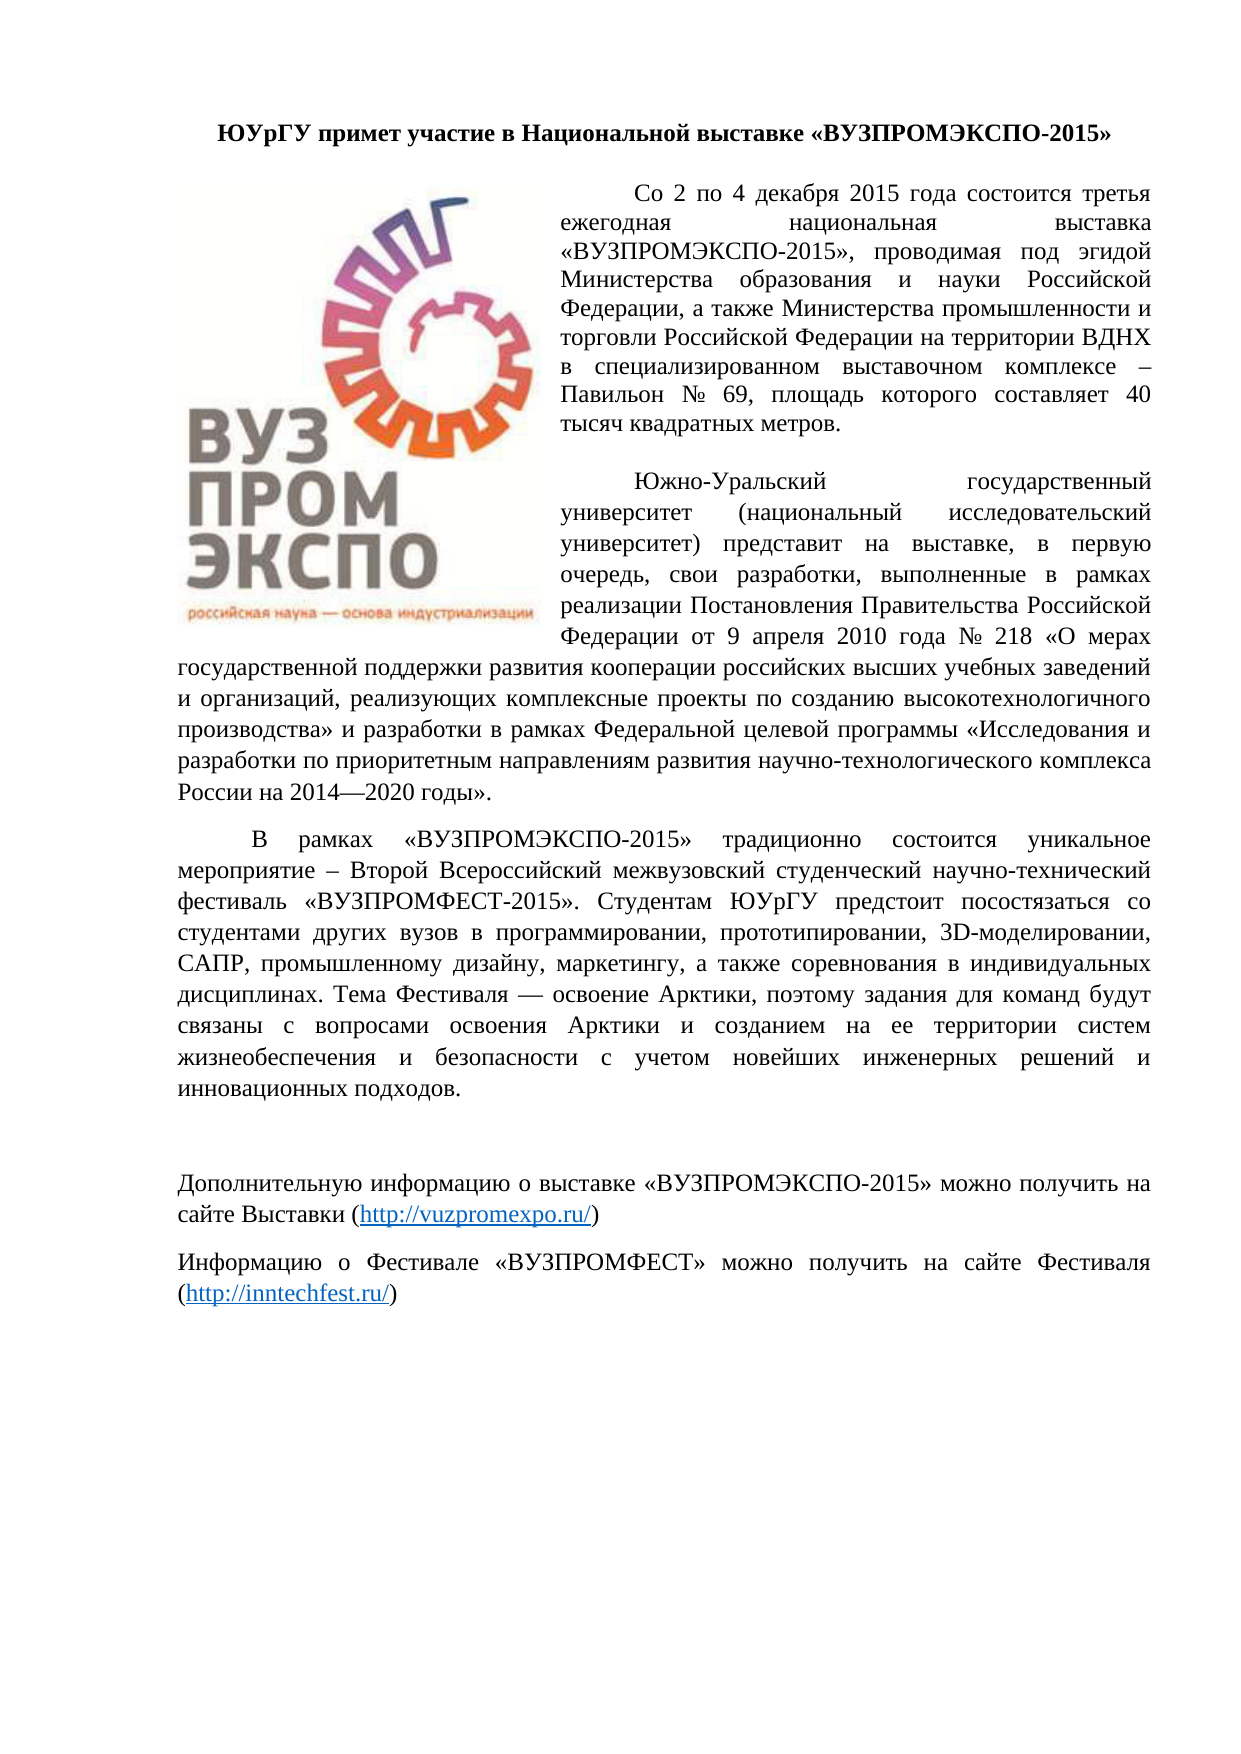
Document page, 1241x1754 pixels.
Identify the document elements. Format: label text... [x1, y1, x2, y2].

text В рамках «ВУЗПРОМЭКСПО-2015» традиционно состоится уникальное мероприятие – Второй Всероссийский межвузовский студенческий научно-технический фестиваль «ВУЗПРОМФЕСТ-2015». Студентам ЮУрГУ предстоит посостязаться со студентами других вузов в программировании, прототипировании, 3D-моделировании, САПР, промышленному дизайну, маркетингу, а также соревнования в индивидуальных дисциплинах. Тема Фестиваля — освоение Арктики, поэтому задания для команд будут связаны с вопросами освоения Арктики и созданием на ее территории систем жизнеобеспечения и безопасности с учетом новейших инженерных решений и инновационных подходов. [177, 824, 1152, 1101]
picture [177, 186, 542, 627]
text Южно-Уральский государственный университет (национальный исследовательский университет) представит на выставке, в первую очередь, свои разработки, выполненные в рамках реализации Постановления Правительства Российской Федерации от 9 апреля 2010 года № 218 «О мерах государственной поддержки развития кооперации российских высших учебных заведений и организаций, реализующих комплексные проекты по созданию высокотехнологичного производства» и разработки в рамках Федеральной целевой программы «Исследования и разработки по приоритетным направлениям развития научно-технологического комплекса России на 2014—2020 годы». [177, 466, 1152, 805]
text ЮУрГУ примет участие в Национальной выставке «ВУЗПРОМЭКСПО-2015» [177, 118, 1152, 147]
text Информацию о Фестивале «ВУЗПРОМФЕСТ» можно получить на сайте Фестиваля (http://inntechfest.ru/) [177, 1247, 1152, 1307]
text Со 2 по 4 декабря 2015 года состоится третья ежегодная национальная выставка «ВУЗПРОМЭКСПО-2015», проводимая под эгидой Министерства образования и науки Российской Федерации, а также Министерства промышленности и торговли Российской Федерации на территории ВДНХ в специализированном выставочном комплексе – Павильон № 69, площадь которого составляет 40 тысяч квадратных метров. [177, 178, 1152, 437]
text Дополнительную информацию о выставке «ВУЗПРОМЭКСПО-2015» можно получить на сайте Выставки (http://vuzpromexpo.ru/) [177, 1168, 1152, 1228]
